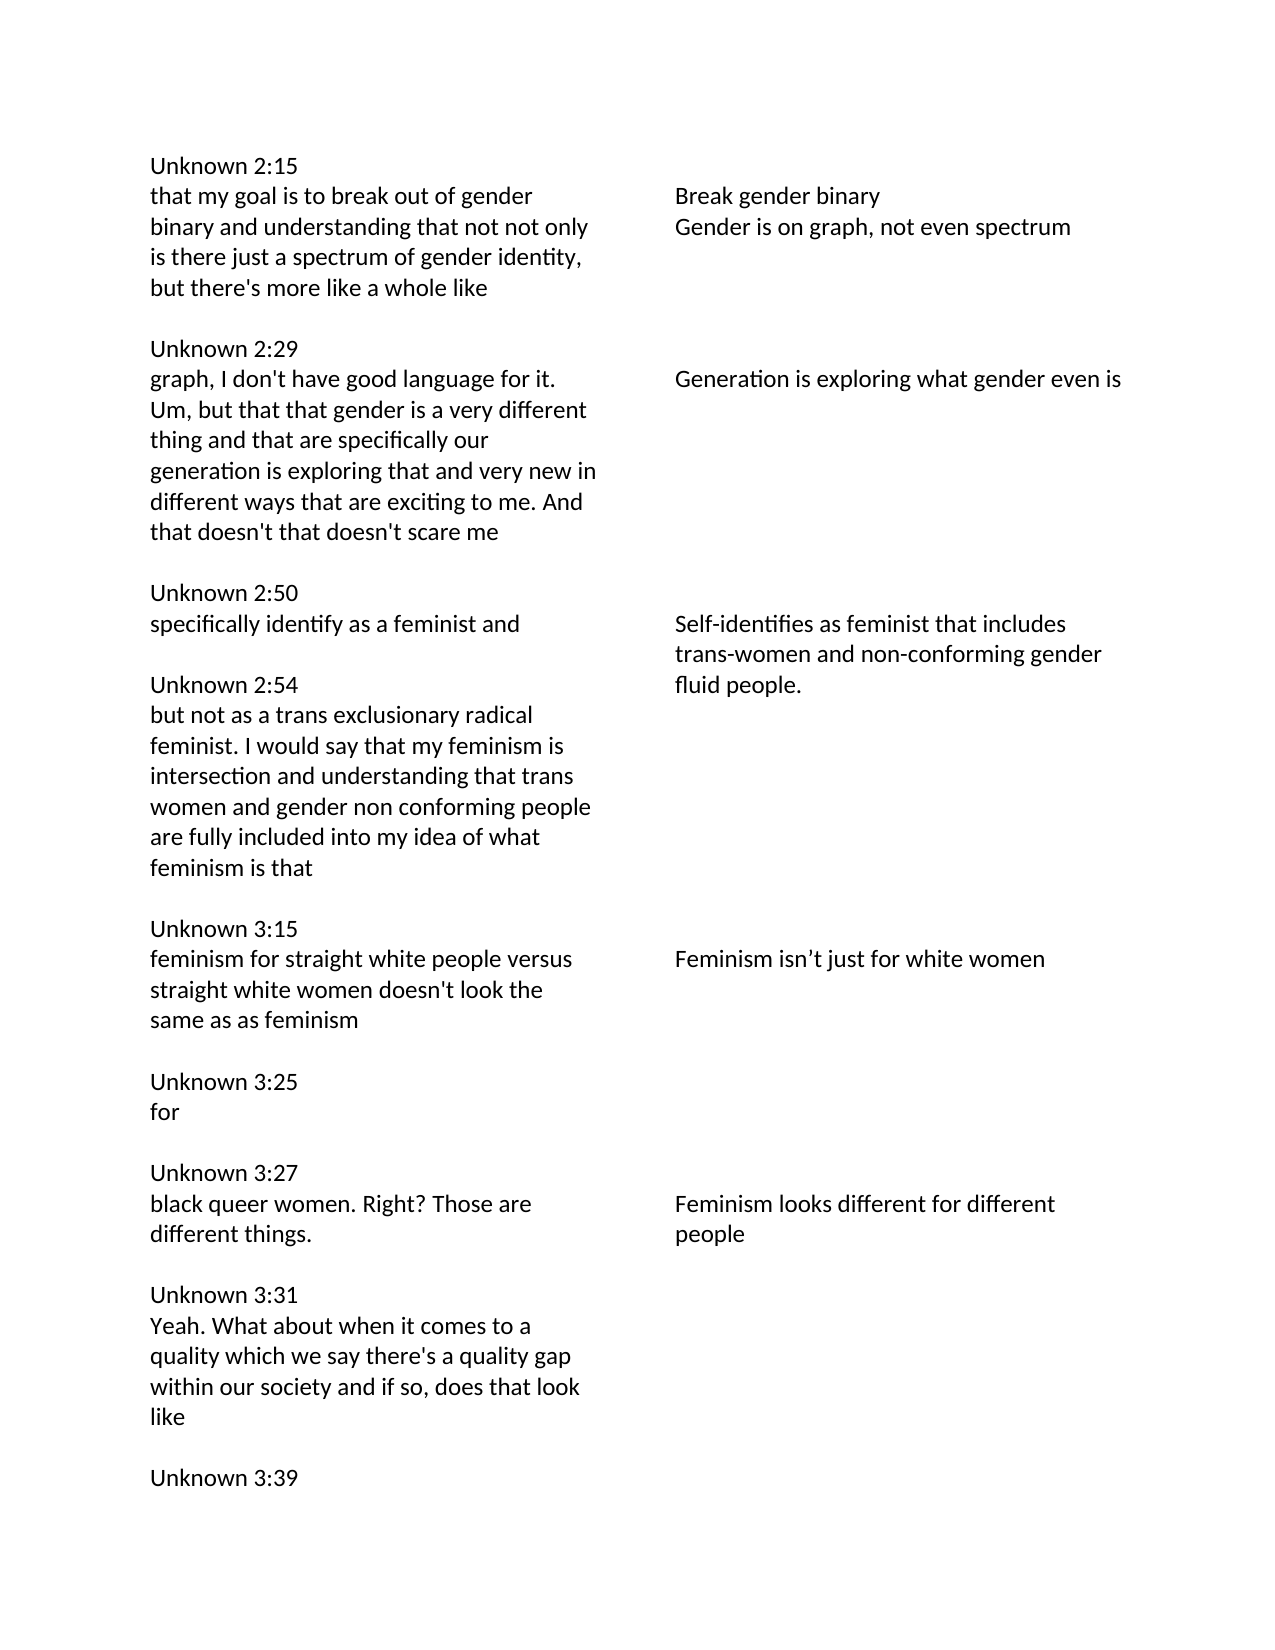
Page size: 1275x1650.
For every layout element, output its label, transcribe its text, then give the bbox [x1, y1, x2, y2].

text Generation is exploring what gender even is [675, 364, 1125, 394]
text Self-identifies as feminist that includes trans-women and non-conforming gender fluid people. [675, 608, 1125, 699]
text Unknown 3:25 [150, 1066, 600, 1096]
text that my goal is to break out of gender binary and understanding that not not only is there just a spectrum of gender identity, but there's more like a whole like [150, 181, 600, 303]
text Unknown 3:27 [150, 1157, 600, 1188]
text Unknown 2:50 [150, 577, 600, 608]
text Unknown 3:39 [150, 1462, 600, 1493]
text graph, I don't have good language for it. Um, but that that gender is a very different thing and that are specifically our generation is exploring that and very new in different ways that are exciting to me. And that doesn't that doesn't scare me [150, 364, 600, 547]
text specifically identify as a feminist and [150, 608, 600, 638]
text for [150, 1096, 600, 1127]
text feminism for straight white people versus straight white women doesn't look the same as as feminism [150, 943, 600, 1035]
text Unknown 2:15 [150, 150, 600, 181]
text Unknown 2:54 [150, 669, 600, 699]
text Break gender binary [675, 181, 1125, 211]
text but not as a trans exclusionary radical feminist. I would say that my feminism is intersection and understanding that trans women and gender non conforming people are fully included into my idea of what feminism is that [150, 699, 600, 882]
text Feminism isn’t just for white women [675, 943, 1125, 974]
text Unknown 3:15 [150, 913, 600, 943]
text Feminism looks different for different people [675, 1188, 1125, 1249]
text Unknown 3:31 [150, 1279, 600, 1310]
text Gender is on graph, not even spectrum [675, 211, 1125, 242]
text black queer women. Right? Those are different things. [150, 1188, 600, 1249]
text Unknown 2:29 [150, 333, 600, 364]
text Yeah. What about when it comes to a quality which we say there's a quality gap within our society and if so, does that look like [150, 1310, 600, 1432]
